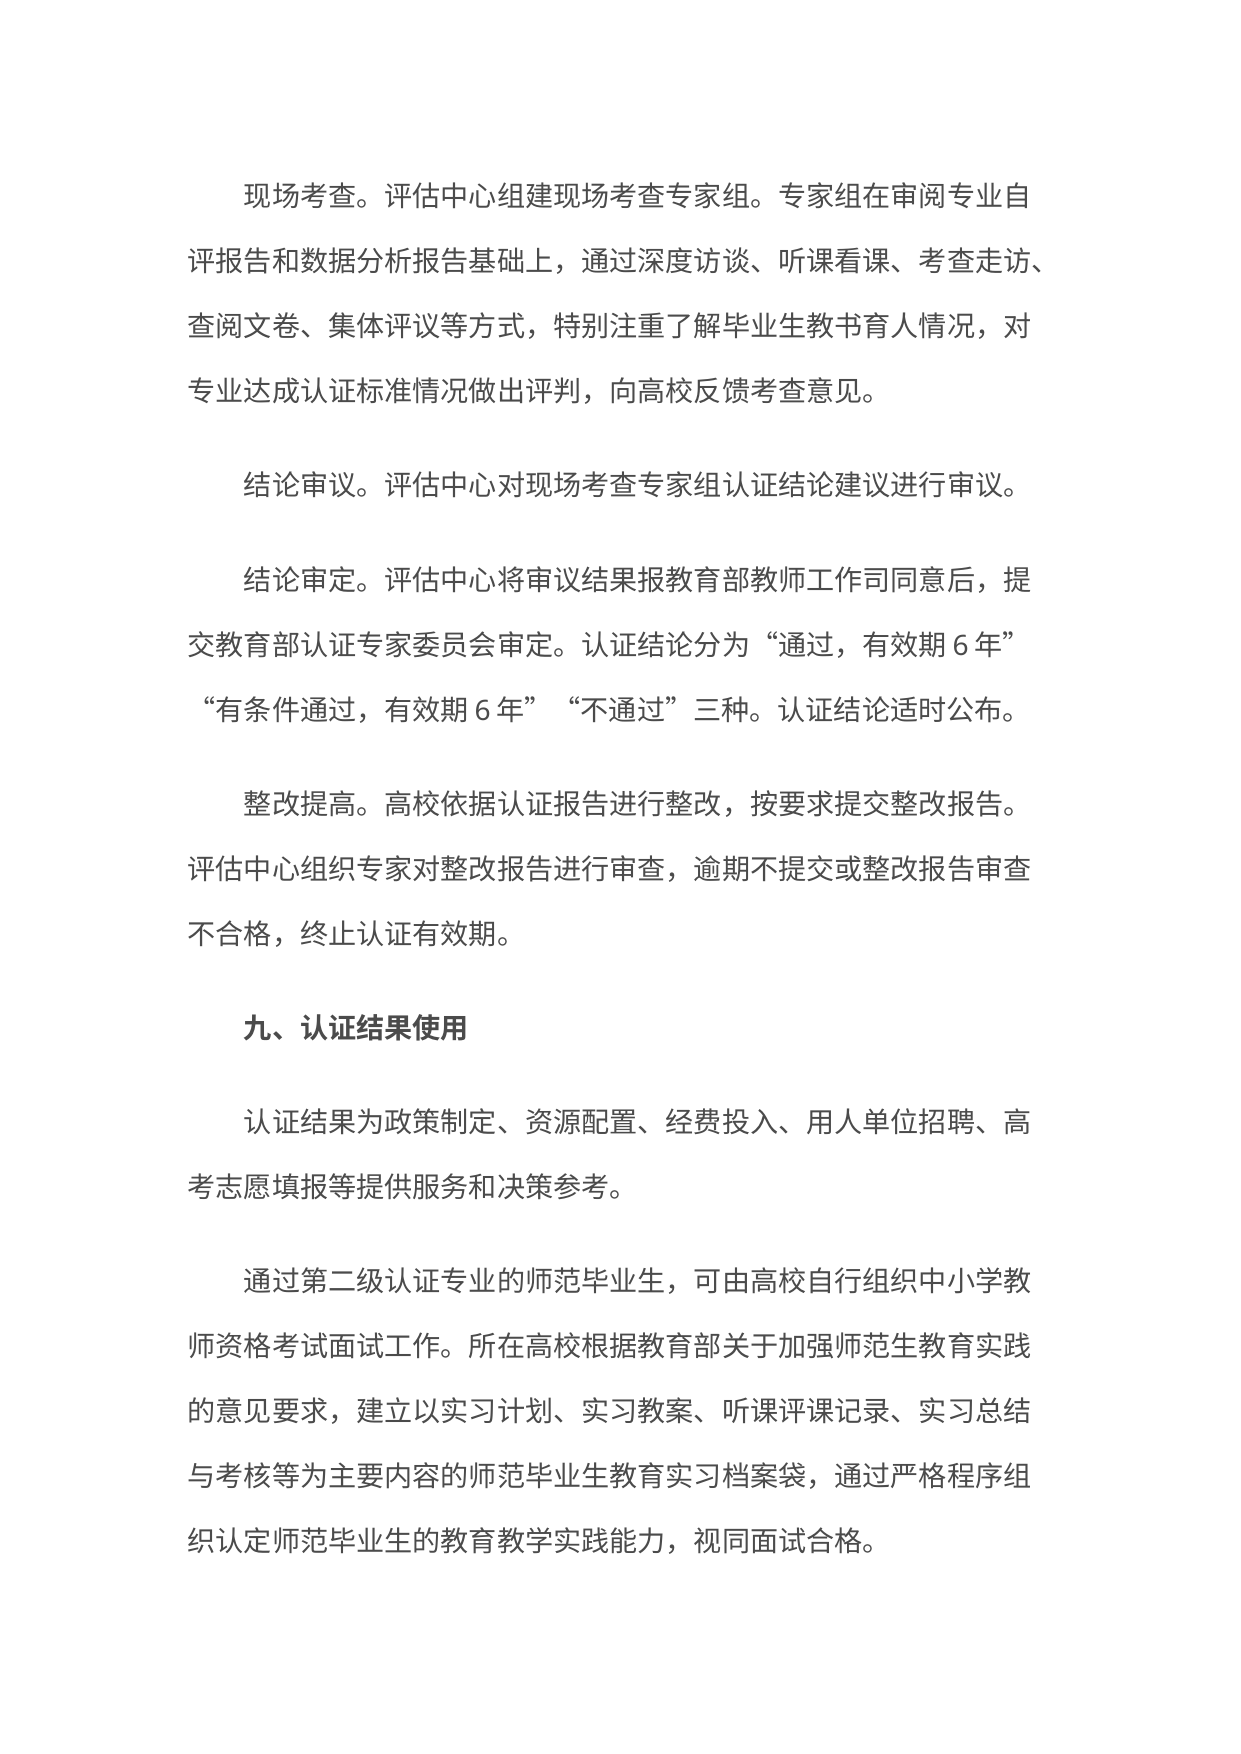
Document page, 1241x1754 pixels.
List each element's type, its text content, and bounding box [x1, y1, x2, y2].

text 通过第二级认证专业的师范毕业生，可由高校自行组织中小学教师资格考试面试工作。所在高校根据教育部关于加强师范生教育实践的意见要求，建立以实习计划、实习教案、听课评课记录、实习总结与考核等为主要内容的师范毕业生教育实习档案袋，通过严格程序组织认定师范毕业生的教育教学实践能力，视同面试合格。 [187, 1247, 1053, 1572]
text 结论审议。评估中心对现场考查专家组认证结论建议进行审议。 [187, 451, 1053, 516]
text 九、认证结果使用 [187, 994, 1053, 1059]
text 认证结果为政策制定、资源配置、经费投入、用人单位招聘、高考志愿填报等提供服务和决策参考。 [187, 1088, 1053, 1218]
text 整改提高。高校依据认证报告进行整改，按要求提交整改报告。评估中心组织专家对整改报告进行审查，逾期不提交或整改报告审查不合格，终止认证有效期。 [187, 769, 1053, 964]
text 结论审定。评估中心将审议结果报教育部教师工作司同意后，提交教育部认证专家委员会审定。认证结论分为“通过，有效期6年”“有条件通过，有效期6年”“不通过”三种。认证结论适时公布。 [187, 545, 1053, 740]
text 现场考查。评估中心组建现场考查专家组。专家组在审阅专业自评报告和数据分析报告基础上，通过深度访谈、听课看课、考查走访、查阅文卷、集体评议等方式，特别注重了解毕业生教书育人情况，对专业达成认证标准情况做出评判，向高校反馈考查意见。 [187, 162, 1053, 422]
